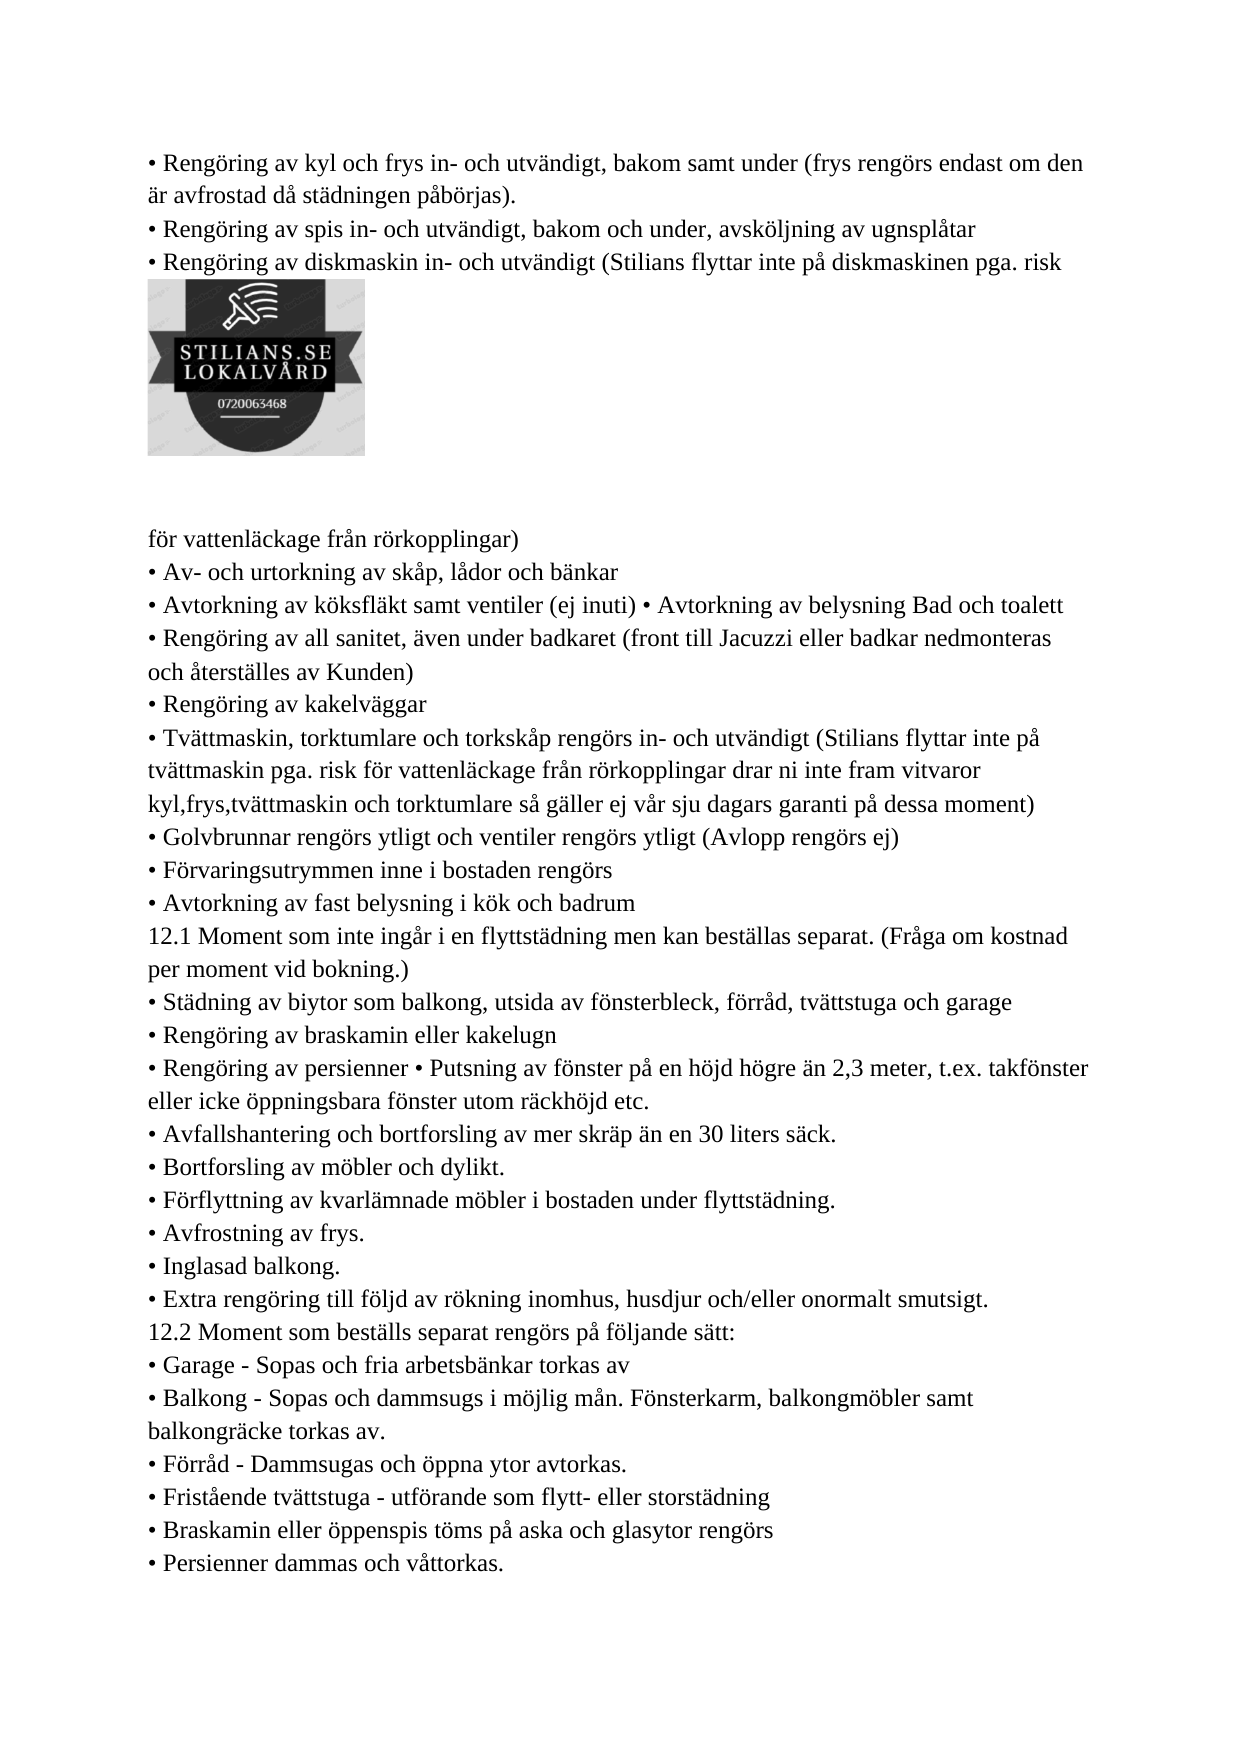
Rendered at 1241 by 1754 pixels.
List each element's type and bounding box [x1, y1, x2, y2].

picture [147, 279, 365, 456]
text [148, 148, 1093, 1577]
